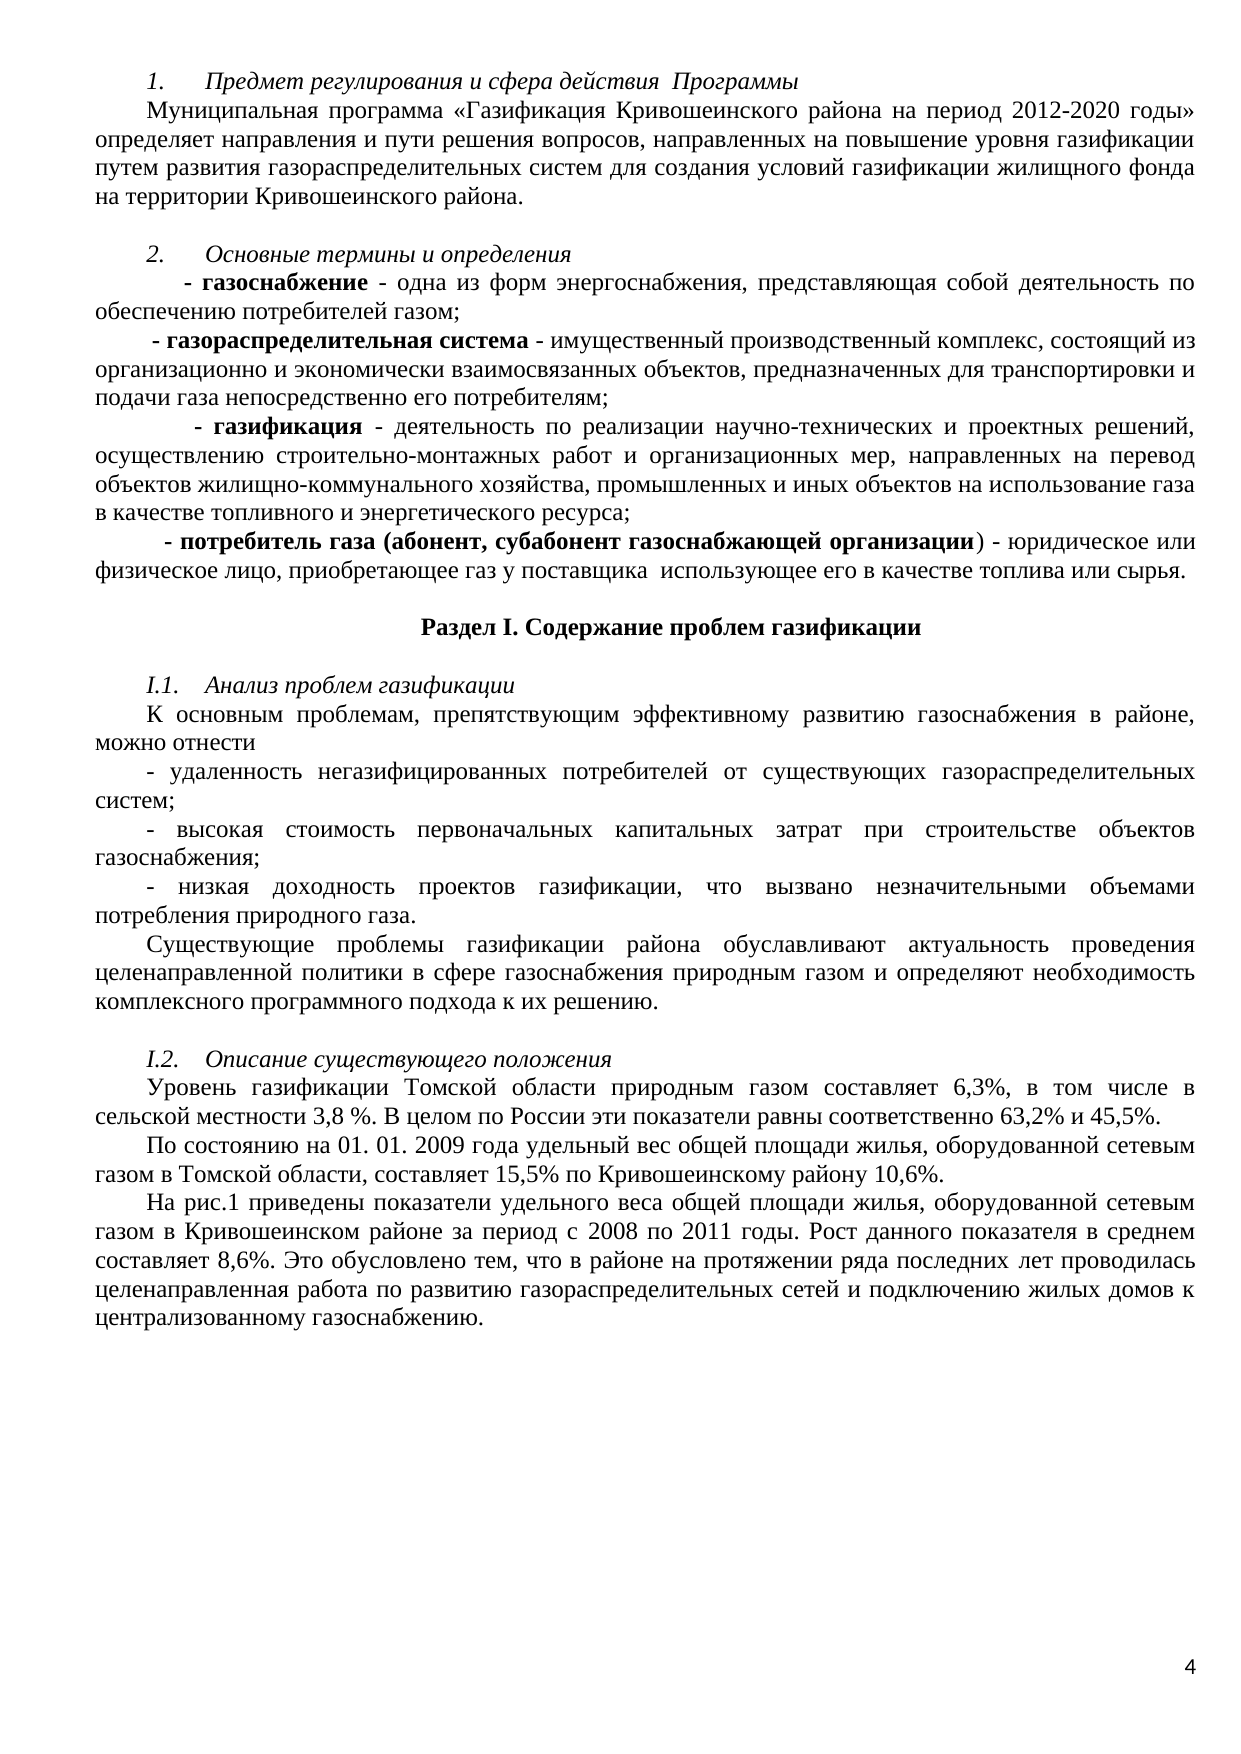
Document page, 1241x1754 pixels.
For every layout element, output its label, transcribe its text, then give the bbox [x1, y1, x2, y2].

list - газификация - деятельность по реализации научно-технических и проектных решений, осуществлению строительно-монтажных работ и организационных мер, направленных на перевод объектов жилищно-коммунального хозяйства, промышленных и иных объектов на использование газа в качестве топливного и энергетического ресурса; [95, 411, 1196, 526]
list Основные термины и определения [95, 239, 1196, 267]
list Описание существующего положения [95, 1044, 1196, 1072]
text Уровень газификации Томской области природным газом составляет 6,3%, в том числе в сельской местности 3,8 %. В целом по России эти показатели равны соответственно 63,2% и 45,5%. [95, 1072, 1196, 1130]
text Существующие проблемы газификации района обуславливают актуальность проведения целенаправленной политики в сфере газоснабжения природным газом и определяют необходимость комплексного программного подхода к их решению. [95, 929, 1196, 1015]
text - высокая стоимость первоначальных капитальных затрат при строительстве объектов газоснабжения; [95, 814, 1196, 871]
text Раздел I. Содержание проблем газификации [95, 612, 1196, 641]
list - потребитель газа (абонент, субабонент газоснабжающей организации) - юридическое или физическое лицо, приобретающее газ у поставщика использующее его в качестве топлива или сырья. [95, 526, 1196, 584]
text - удаленность негазифицированных потребителей от существующих газораспределительных систем; [95, 756, 1196, 814]
text К основным проблемам, препятствующим эффективному развитию газоснабжения в районе, можно отнести [95, 699, 1196, 756]
list - газоснабжение - одна из форм энергоснабжения, представляющая собой деятельность по обеспечению потребителей газом; [95, 267, 1196, 325]
list - газораспределительная система - имущественный производственный комплекс, состоящий из организационно и экономически взаимосвязанных объектов, предназначенных для транспортировки и подачи газа непосредственно его потребителям; [95, 325, 1196, 411]
text По состоянию на 01. 01. 2009 года удельный вес общей площади жилья, оборудованной сетевым газом в Томской области, составляет 15,5% по Кривошеинскому району 10,6%. [95, 1130, 1196, 1187]
text На рис.1 приведены показатели удельного веса общей площади жилья, оборудованной сетевым газом в Кривошеинском районе за период с 2008 по 2011 годы. Рост данного показателя в среднем составляет 8,6%. Это обусловлено тем, что в районе на протяжении ряда последних лет проводилась целенаправленная работа по развитию газораспределительных сетей и подключению жилых домов к централизованному газоснабжению. [95, 1187, 1196, 1331]
text Муниципальная программа «Газификация Кривошеинского района на период 2012-2020 годы» определяет направления и пути решения вопросов, направленных на повышение уровня газификации путем развития газораспределительных систем для создания условий газификации жилищного фонда на территории Кривошеинского района. [95, 95, 1196, 210]
list Анализ проблем газификации [95, 670, 1196, 699]
list Предмет регулирования и сфера действия Программы [95, 66, 1196, 95]
text - низкая доходность проектов газификации, что вызвано незначительными объемами потребления природного газа. [95, 871, 1196, 929]
